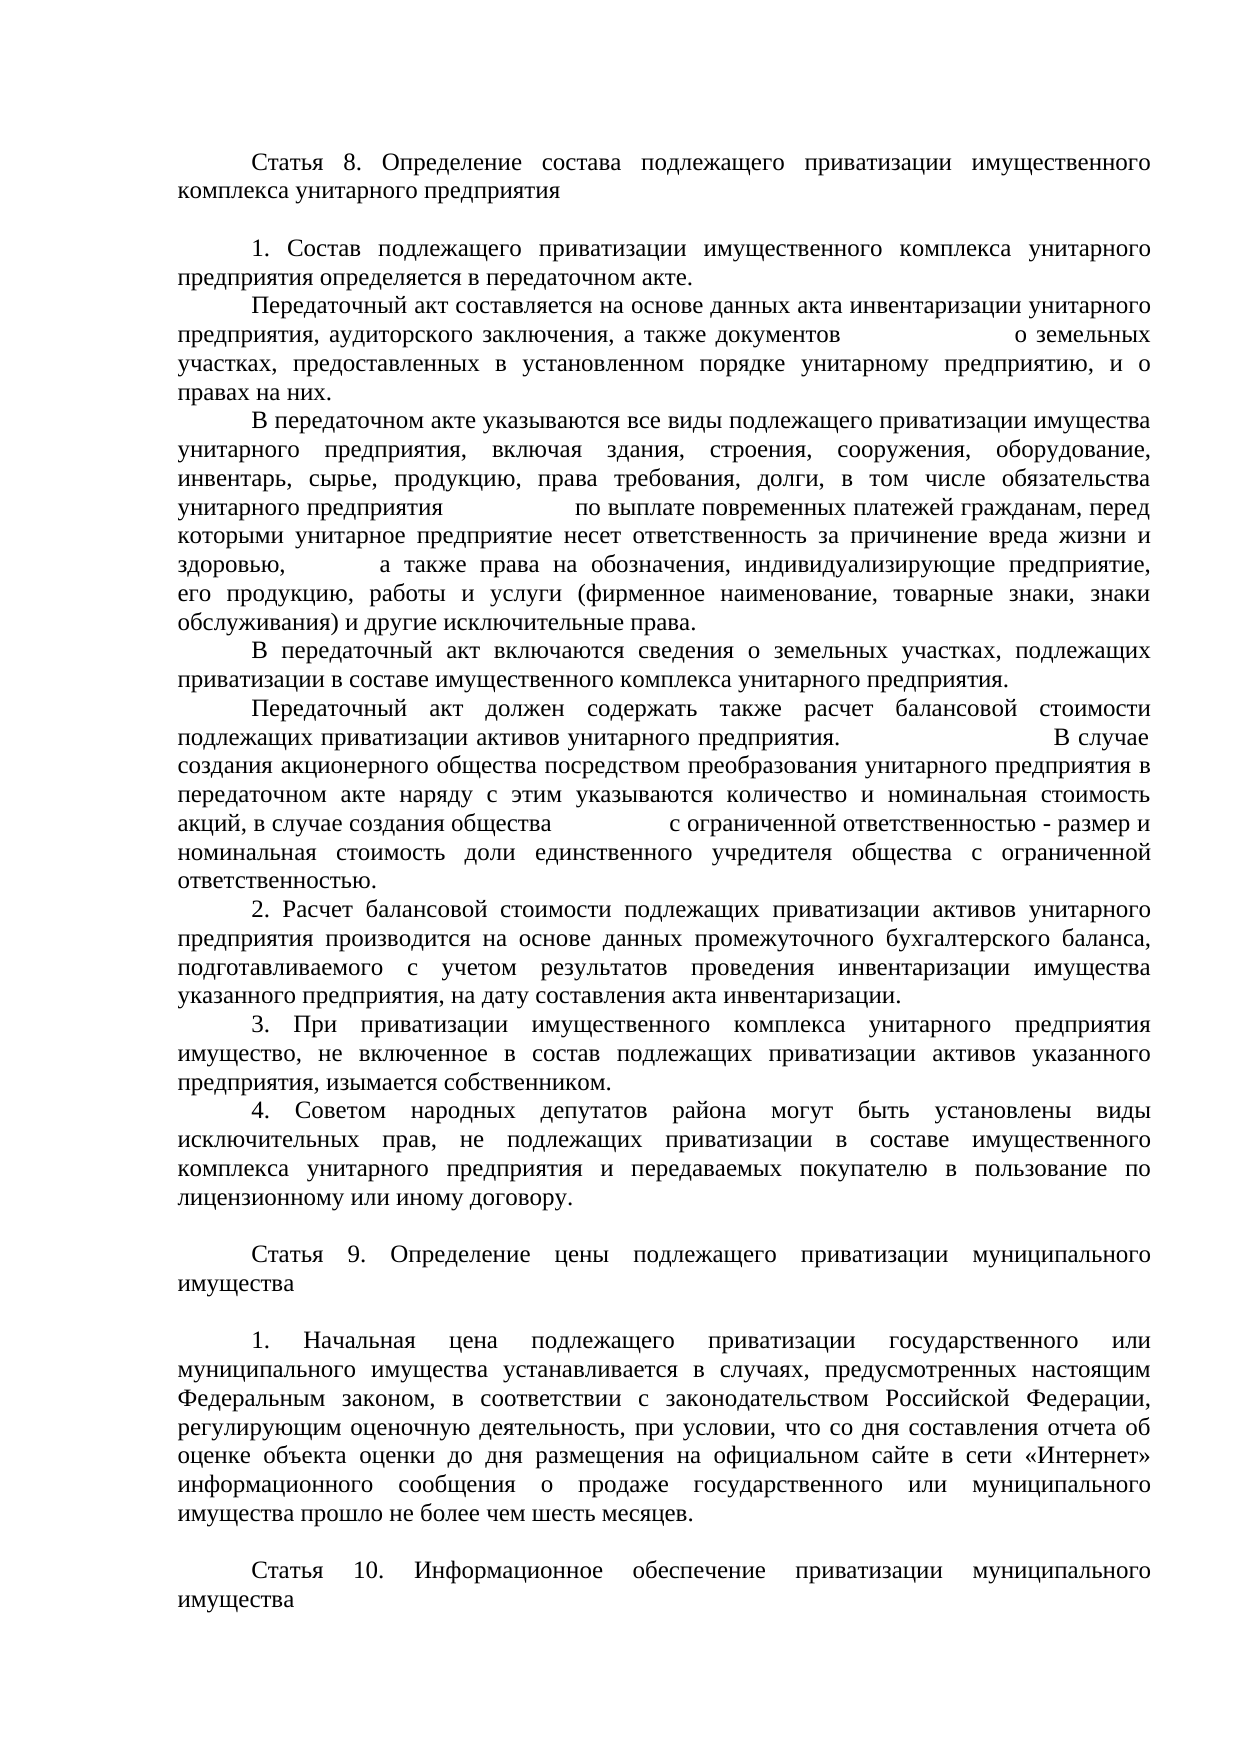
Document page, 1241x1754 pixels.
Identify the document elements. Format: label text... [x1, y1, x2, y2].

text Статья 9. Определение цены подлежащего приватизации муниципального имущества [177, 1239, 1152, 1297]
text Передаточный акт должен содержать также расчет балансовой стоимости подлежащих приватизации активов унитарного предприятия. В случае создания акционерного общества посредством преобразования унитарного предприятия в передаточном акте наряду с этим указываются количество и номинальная стоимость акций, в случае создания общества с ограниченной ответственностью - размер и номинальная стоимость доли единственного учредителя общества с ограниченной ответственностью. [177, 693, 1152, 894]
text 1. Начальная цена подлежащего приватизации государственного или муниципального имущества устанавливается в случаях, предусмотренных настоящим Федеральным законом, в соответствии с законодательством Российской Федерации, регулирующим оценочную деятельность, при условии, что со дня составления отчета об оценке объекта оценки до дня размещения на официальном сайте в сети «Интернет» информационного сообщения о продаже государственного или муниципального имущества прошло не более чем шесть месяцев. [177, 1326, 1152, 1527]
text Статья 8. Определение состава подлежащего приватизации имущественного комплекса унитарного предприятия [177, 147, 1152, 204]
text В передаточный акт включаются сведения о земельных участках, подлежащих приватизации в составе имущественного комплекса унитарного предприятия. [177, 636, 1152, 693]
text Передаточный акт составляется на основе данных акта инвентаризации унитарного предприятия, аудиторского заключения, а также документов о земельных участках, предоставленных в установленном порядке унитарному предприятию, и о правах на них. [177, 291, 1152, 406]
text 2. Расчет балансовой стоимости подлежащих приватизации активов унитарного предприятия производится на основе данных промежуточного бухгалтерского баланса, подготавливаемого с учетом результатов проведения инвентаризации имущества указанного предприятия, на дату составления акта инвентаризации. [177, 894, 1152, 1009]
text 3. При приватизации имущественного комплекса унитарного предприятия имущество, не включенное в состав подлежащих приватизации активов указанного предприятия, изымается собственником. [177, 1009, 1152, 1096]
text 1. Состав подлежащего приватизации имущественного комплекса унитарного предприятия определяется в передаточном акте. [177, 233, 1152, 291]
text В передаточном акте указываются все виды подлежащего приватизации имущества унитарного предприятия, включая здания, строения, сооружения, оборудование, инвентарь, сырье, продукцию, права требования, долги, в том числе обязательства унитарного предприятия по выплате повременных платежей гражданам, перед которыми унитарное предприятие несет ответственность за причинение вреда жизни и здоровью, а также права на обозначения, индивидуализирующие предприятие, его продукцию, работы и услуги (фирменное наименование, товарные знаки, знаки обслуживания) и другие исключительные права. [177, 406, 1152, 636]
text 4. Советом народных депутатов района могут быть установлены виды исключительных прав, не подлежащих приватизации в составе имущественного комплекса унитарного предприятия и передаваемых покупателю в пользование по лицензионному или иному договору. [177, 1096, 1152, 1211]
text Статья 10. Информационное обеспечение приватизации муниципального имущества [177, 1556, 1152, 1613]
